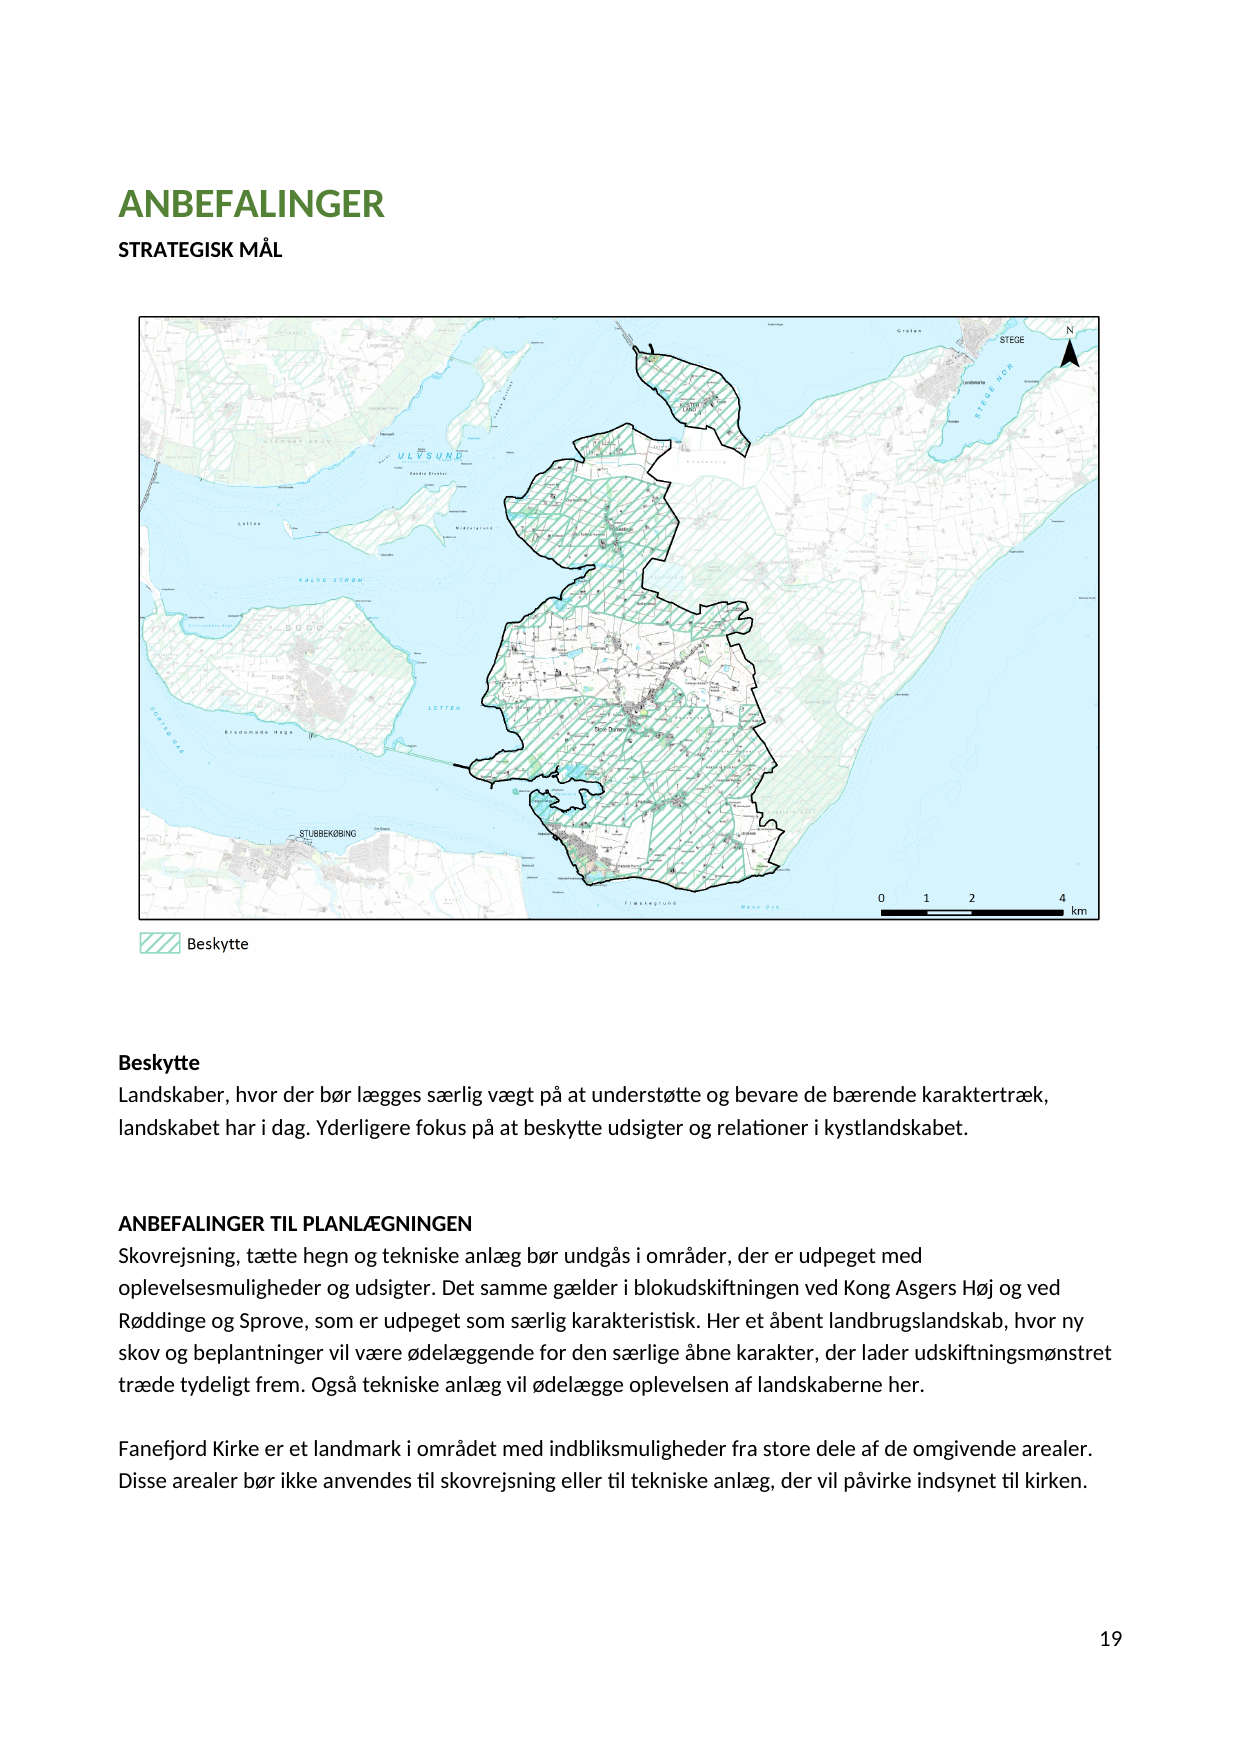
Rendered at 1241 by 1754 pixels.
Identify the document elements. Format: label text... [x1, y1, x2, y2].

text ANBEFALINGER TIL PLANLÆGNINGEN [118, 1209, 1122, 1237]
text ANBEFALINGER [118, 177, 1122, 228]
text Beskytte [118, 1048, 1122, 1076]
text Skovrejsning, tætte hegn og tekniske anlæg bør undgås i områder, der er udpeget med oplevelsesmuligheder og udsigter. Det samme gælder i blokudskiftningen ved Kong Asgers Høj og ved Røddinge og Sprove, som er udpeget som særlig karakteristisk. Her et åbent landbrugslandskab, hvor ny skov og beplantninger vil være ødelæggende for den særlige åbne karakter, der lader udskiftningsmønstret træde tydeligt frem. Også tekniske anlæg vil ødelægge oplevelsen af landskaberne her. [118, 1241, 1122, 1398]
picture [134, 312, 1107, 997]
text Landskaber, hvor der bør lægges særlig vægt på at understøtte og bevare de bærende karaktertræk, landskabet har i dag. Yderligere fokus på at beskytte udsigter og relationer i kystlandskabet. [118, 1080, 1122, 1141]
text STRATEGISK MÅL [118, 236, 1122, 264]
text Fanefjord Kirke er et landmark i området med indbliksmuligheder fra store dele af de omgivende arealer. Disse arealer bør ikke anvendes til skovrejsning eller til tekniske anlæg, der vil påvirke indsynet til kirken. [118, 1434, 1122, 1495]
